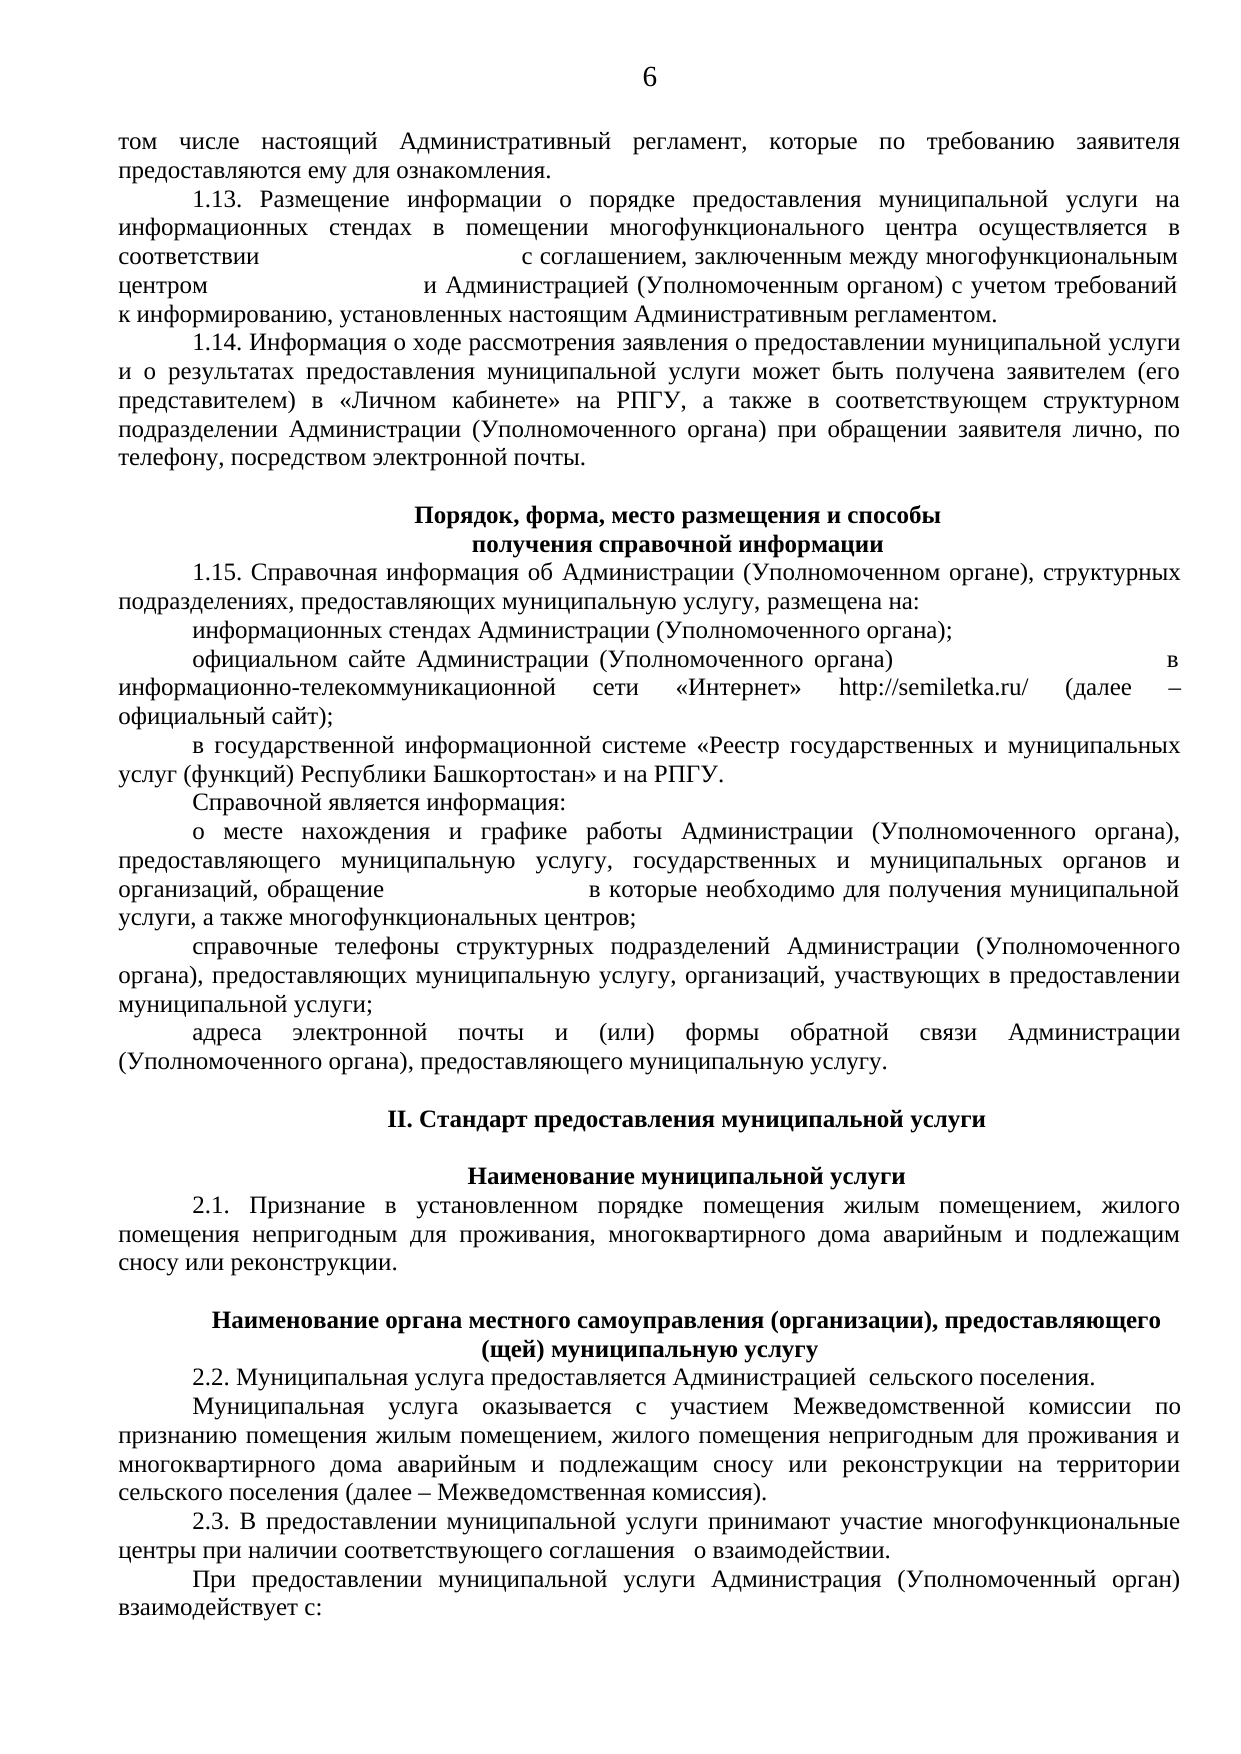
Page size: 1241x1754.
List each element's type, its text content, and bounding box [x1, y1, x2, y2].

text 2.2. Муниципальная услуга предоставляется Администрацией сельского поселения. [118, 1362, 1181, 1391]
text в государственной информационной системе «Реестр государственных и муниципальных услуг (функций) Республики Башкортостан» и на РПГУ. [118, 730, 1181, 787]
text о месте нахождения и графике работы Администрации (Уполномоченного органа), предоставляющего муниципальную услугу, государственных и муниципальных органов и организаций, обращение в которые необходимо для получения муниципальной услуги, а также многофункциональных центров; [118, 816, 1181, 931]
text официальном сайте Администрации (Уполномоченного органа) в информационно-телекоммуникационной сети «Интернет» http://semiletka.ru/ (далее – официальный сайт); [118, 644, 1181, 730]
text 1.15. Справочная информация об Администрации (Уполномоченном органе), структурных подразделениях, предоставляющих муниципальную услугу, размещена на: [118, 557, 1181, 615]
text II. Стандарт предоставления муниципальной услуги [118, 1104, 1181, 1132]
text 1.14. Информация о ходе рассмотрения заявления о предоставлении муниципальной услуги и о результатах предоставления муниципальной услуги может быть получена заявителем (его представителем) в «Личном кабинете» на РПГУ, а также в соответствующем структурном подразделении Администрации (Уполномоченного органа) при обращении заявителя лично, по телефону, посредством электронной почты. [118, 327, 1181, 471]
text 2.3. В предоставлении муниципальной услуги принимают участие многофункциональные центры при наличии соответствующего соглашения о взаимодействии. [118, 1506, 1181, 1564]
text адреса электронной почты и (или) формы обратной связи Администрации (Уполномоченного органа), предоставляющего муниципальную услугу. [118, 1017, 1181, 1075]
text 1.13. Размещение информации о порядке предоставления муниципальной услуги на информационных стендах в помещении многофункционального центра осуществляется в соответствии с соглашением, заключенным между многофункциональным центром и Администрацией (Уполномоченным органом) с учетом требований к информированию, установленных настоящим Административным регламентом. [118, 184, 1181, 327]
text При предоставлении муниципальной услуги Администрация (Уполномоченный орган) взаимодействует с: [118, 1564, 1181, 1621]
text справочные телефоны структурных подразделений Администрации (Уполномоченного органа), предоставляющих муниципальную услугу, организаций, участвующих в предоставлении муниципальной услуги; [118, 931, 1181, 1017]
text Наименование муниципальной услуги [118, 1161, 1181, 1190]
text информационных стендах Администрации (Уполномоченного органа); [118, 615, 1181, 644]
text 2.1. Признание в установленном порядке помещения жилым помещением, жилого помещения непригодным для проживания, многоквартирного дома аварийным и подлежащим сносу или реконструкции. [118, 1190, 1181, 1276]
text Муниципальная услуга оказывается с участием Межведомственной комиссии по признанию помещения жилым помещением, жилого помещения непригодным для проживания и многоквартирного дома аварийным и подлежащим сносу или реконструкции на территории сельского поселения (далее – Межведомственная комиссия). [118, 1391, 1181, 1506]
text получения справочной информации [118, 529, 1181, 557]
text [118, 126, 1181, 184]
text Наименование органа местного самоуправления (организации), предоставляющего (щей) муниципальную услугу [118, 1305, 1181, 1362]
text Справочной является информация: [118, 787, 1181, 816]
text Порядок, форма, место размещения и способы [118, 500, 1181, 529]
